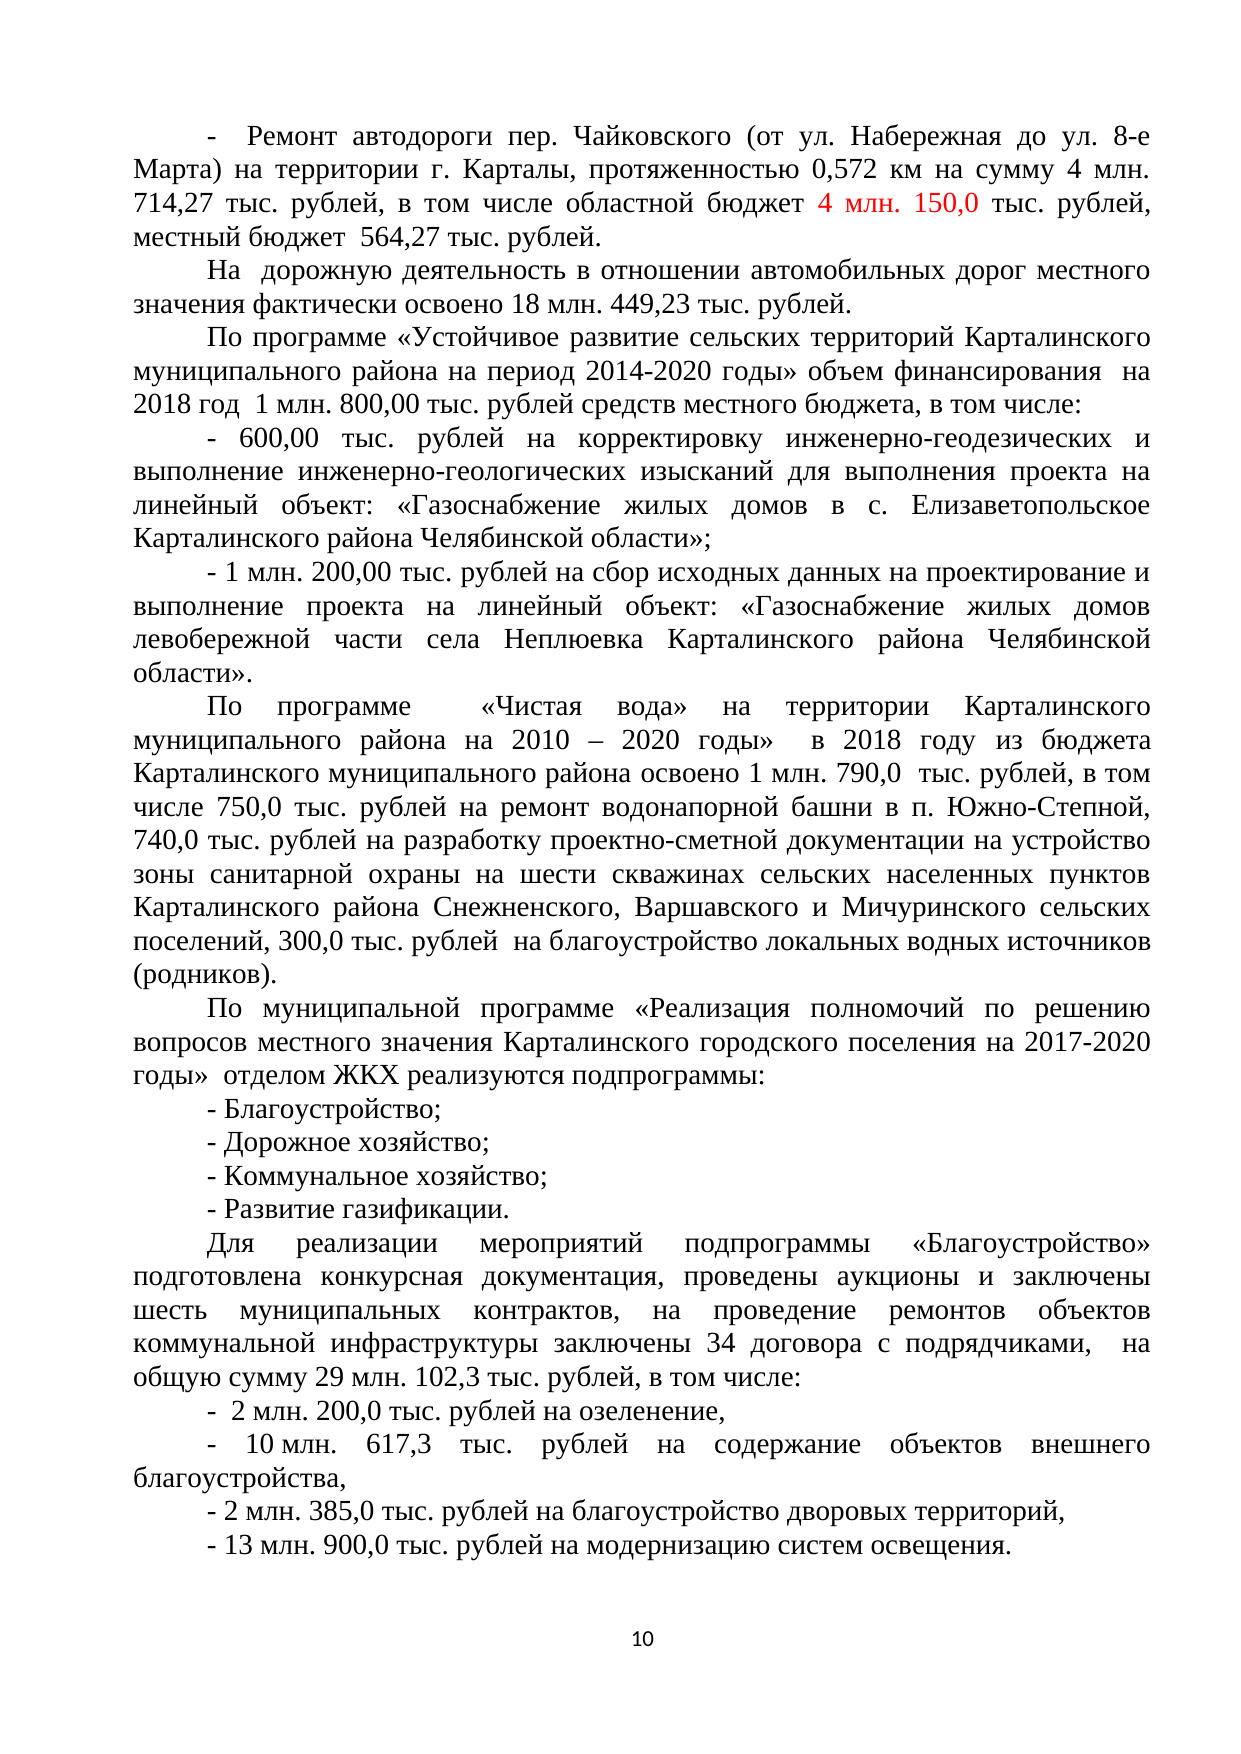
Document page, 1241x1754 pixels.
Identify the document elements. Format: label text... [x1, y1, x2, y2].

text - 1 млн. 200,00 тыс. рублей на сбор исходных данных на проектирование и выполнение проекта на линейный объект: «Газоснабжение жилых домов левобережной части села Неплюевка Карталинского района Челябинской области». [133, 554, 1152, 688]
text - 2 млн. 200,0 тыс. рублей на озеленение, [133, 1393, 1152, 1426]
text - Дорожное хозяйство; [133, 1124, 1152, 1158]
text - Благоустройство; [133, 1091, 1152, 1124]
text По программе «Чистая вода» на территории Карталинского муниципального района на 2010 – 2020 годы» в 2018 году из бюджета Карталинского муниципального района освоено 1 млн. 790,0 тыс. рублей, в том числе 750,0 тыс. рублей на ремонт водонапорной башни в п. Южно-Степной, 740,0 тыс. рублей на разработку проектно-сметной документации на устройство зоны санитарной охраны на шести скважинах сельских населенных пунктов Карталинского района Снежненского, Варшавского и Мичуринского сельских поселений, 300,0 тыс. рублей на благоустройство локальных водных источников (родников). [133, 688, 1152, 990]
text - Развитие газификации. [133, 1191, 1152, 1225]
text - 2 млн. 385,0 тыс. рублей на благоустройство дворовых территорий, [133, 1493, 1152, 1527]
text - Коммунальное хозяйство; [133, 1158, 1152, 1191]
text По муниципальной программе «Реализация полномочий по решению вопросов местного значения Карталинского городского поселения на 2017-2020 годы» отделом ЖКХ реализуются подпрограммы: [133, 990, 1152, 1091]
text - 10 млн. 617,3 тыс. рублей на содержание объектов внешнего благоустройства, [133, 1426, 1152, 1493]
text На дорожную деятельность в отношении автомобильных дорог местного значения фактически освоено 18 млн. 449,23 тыс. рублей. [133, 252, 1152, 319]
text Для реализации мероприятий подпрограммы «Благоустройство» подготовлена конкурсная документация, проведены аукционы и заключены шесть муниципальных контрактов, на проведение ремонтов объектов коммунальной инфраструктуры заключены 34 договора с подрядчиками, на общую сумму 29 млн. 102,3 тыс. рублей, в том числе: [133, 1225, 1152, 1393]
text - 600,00 тыс. рублей на корректировку инженерно-геодезических и выполнение инженерно-геологических изысканий для выполнения проекта на линейный объект: «Газоснабжение жилых домов в с. Елизаветопольское Карталинского района Челябинской области»; [133, 420, 1152, 554]
text По программе «Устойчивое развитие сельских территорий Карталинского муниципального района на период 2014-2020 годы» объем финансирования на 2018 год 1 млн. 800,00 тыс. рублей средств местного бюджета, в том числе: [133, 319, 1152, 420]
text - Ремонт автодороги пер. Чайковского (от ул. Набережная до ул. 8-е Марта) на территории г. Карталы, протяженностью 0,572 км на сумму 4 млн. 714,27 тыс. рублей, в том числе областной бюджет 4 млн. 150,0 тыс. рублей, местный бюджет 564,27 тыс. рублей. [133, 118, 1152, 252]
text - 13 млн. 900,0 тыс. рублей на модернизацию систем освещения. [133, 1527, 1152, 1560]
